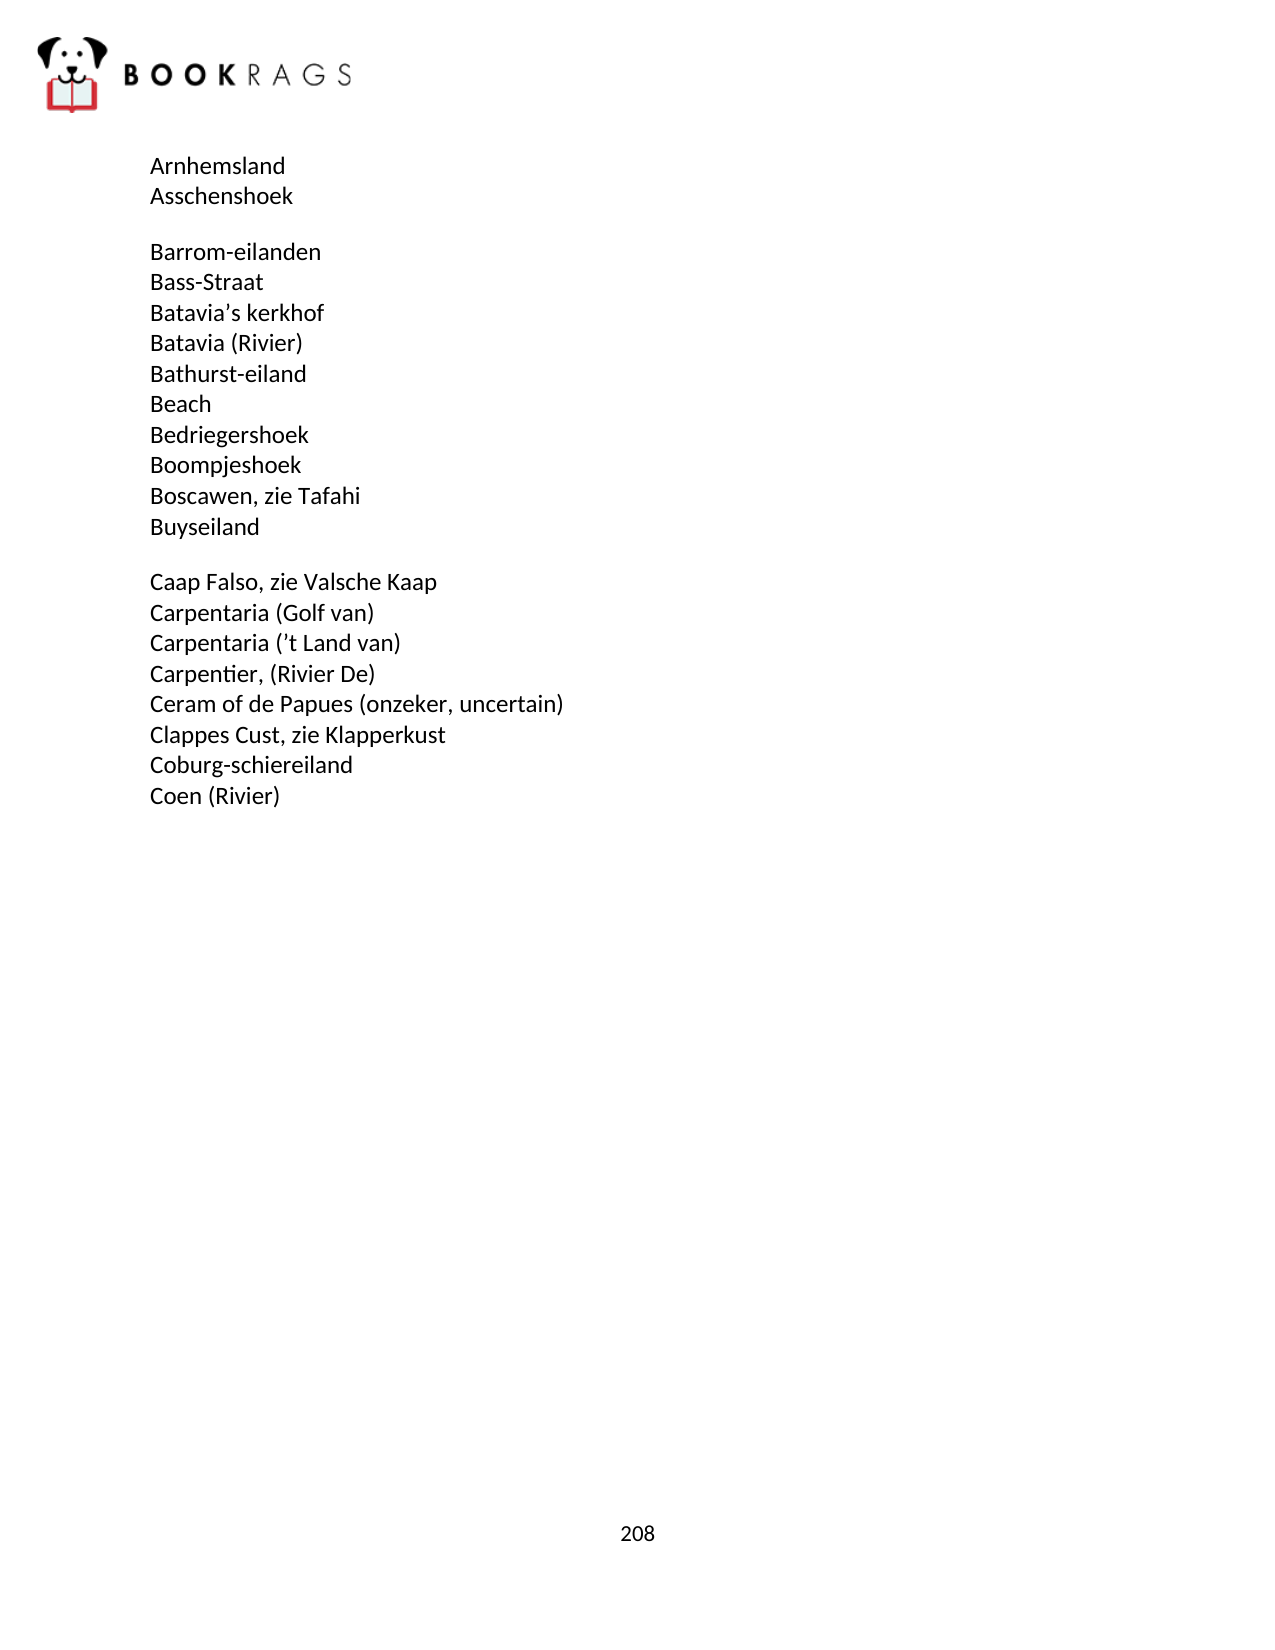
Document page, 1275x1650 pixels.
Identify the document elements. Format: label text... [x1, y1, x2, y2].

text Barrom-eilanden Bass-Straat Batavia’s kerkhof Batavia (Rivier) Bathurst-eiland Beach Bedriegershoek Boompjeshoek Boscawen, zie Tafahi Buyseiland [150, 236, 1125, 541]
picture [37, 37, 351, 113]
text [150, 150, 1125, 211]
text Caap Falso, zie Valsche Kaap Carpentaria (Golf van) Carpentaria (’t Land van) Carpentier, (Rivier De) Ceram of de Papues (onzeker, uncertain) Clappes Cust, zie Klapperkust Coburg-schiereiland Coen (Rivier) [150, 566, 1125, 810]
